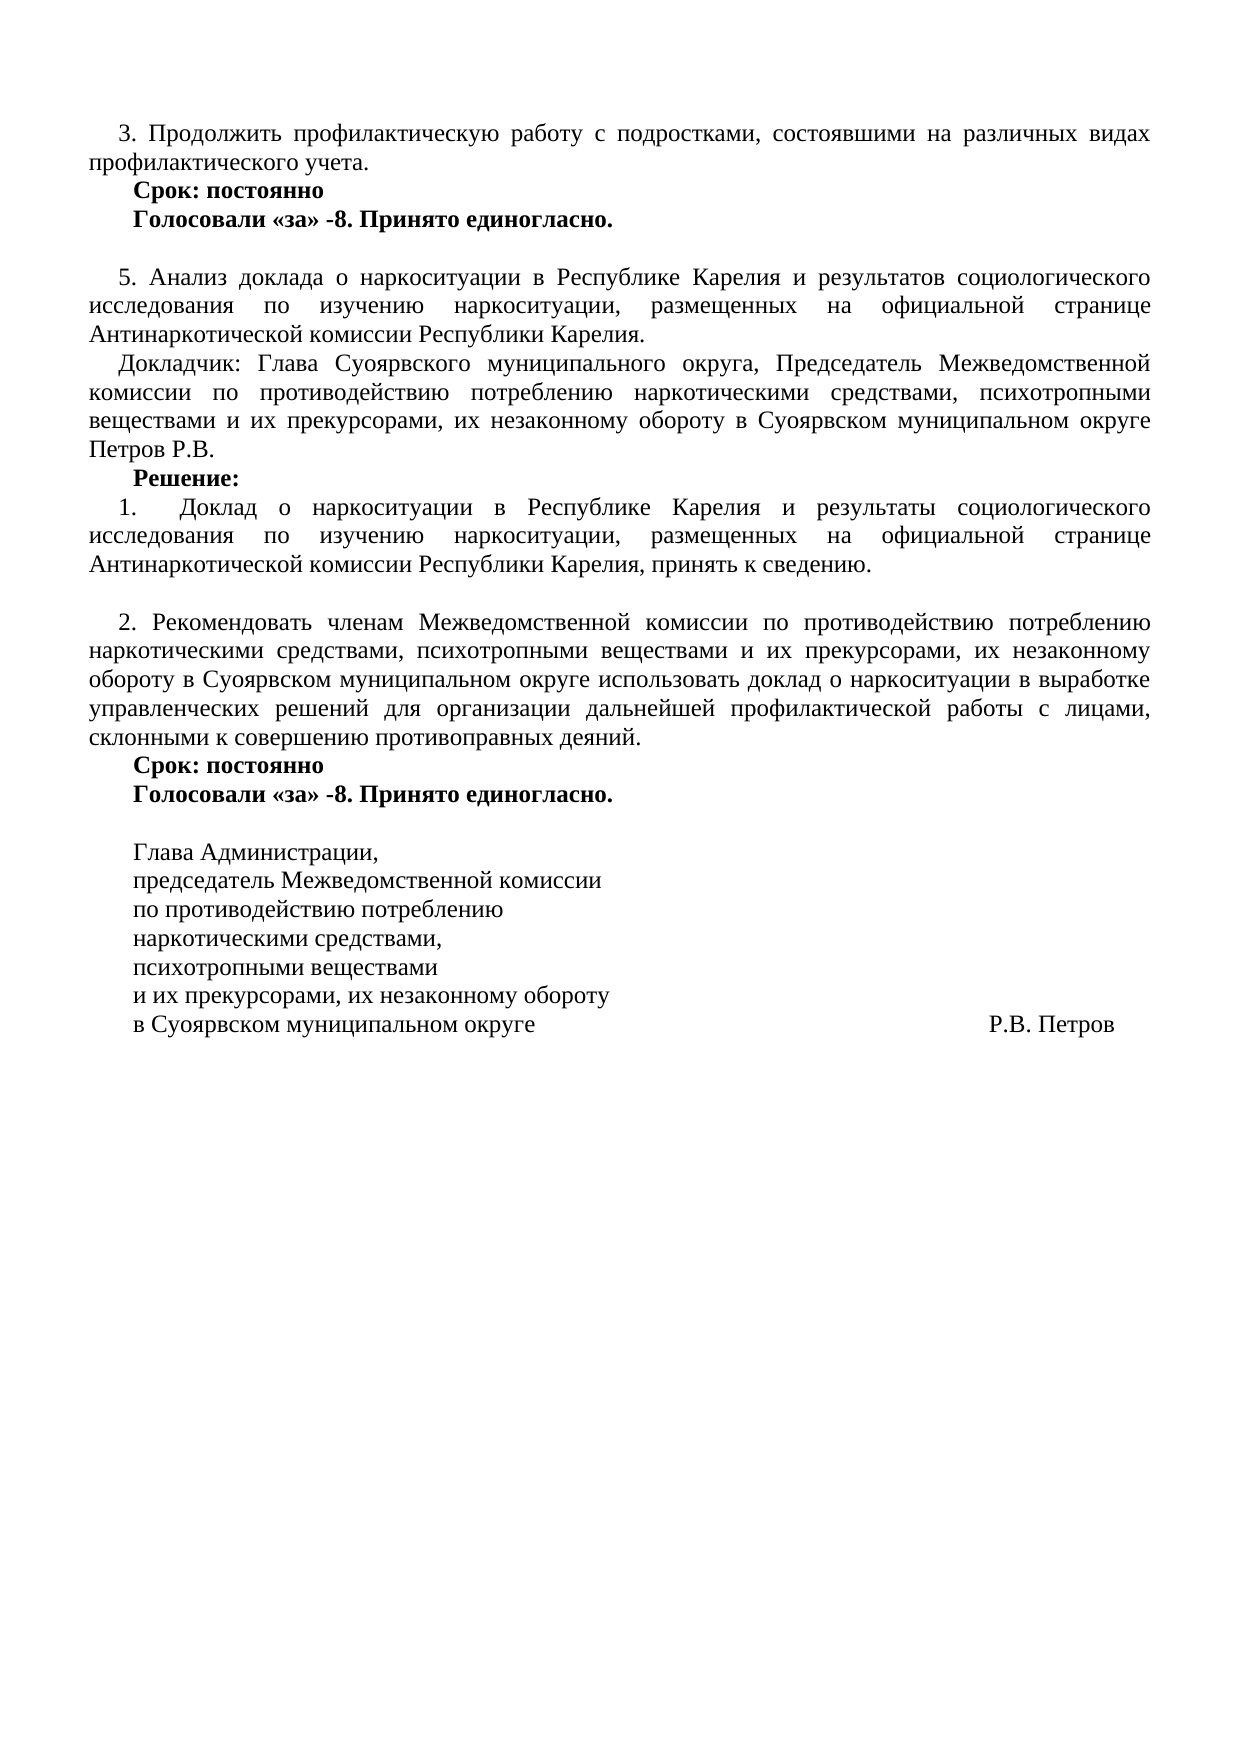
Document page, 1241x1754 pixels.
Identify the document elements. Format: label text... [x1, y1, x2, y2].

text Докладчик: Глава Суоярвского муниципального округа, Председатель Межведомственной комиссии по противодействию потреблению наркотическими средствами, психотропными веществами и их прекурсорами, их незаконному обороту в Суоярвском муниципальном округе Петров Р.В. [88, 348, 1152, 463]
text и их прекурсорами, их незаконному обороту [118, 981, 1152, 1009]
text наркотическими средствами, [118, 923, 1152, 952]
text Глава Администрации, [118, 837, 1152, 866]
text психотропными веществами [118, 952, 1152, 981]
text Решение: [118, 463, 1152, 492]
text по противодействию потреблению [118, 894, 1152, 923]
text Голосовали «за» -8. Принято единогласно. [118, 779, 1152, 808]
text Голосовали «за» -8. Принято единогласно. [118, 204, 1152, 233]
text в Суоярвском муниципальном округе Р.В. Петров [118, 1009, 1152, 1038]
text председатель Межведомственной комиссии [118, 866, 1152, 894]
text Срок: постоянно [133, 751, 1152, 779]
text 5. Анализ доклада о наркоситуации в Республике Карелия и результатов социологического исследования по изучению наркоситуации, размещенных на официальной странице Антинаркотической комиссии Республики Карелия. [88, 262, 1152, 348]
text 3. Продолжить профилактическую работу с подростками, состоявшими на различных видах профилактического учета. [88, 118, 1152, 176]
text 1. Доклад о наркоситуации в Республике Карелия и результаты социологического исследования по изучению наркоситуации, размещенных на официальной странице Антинаркотической комиссии Республики Карелия, принять к сведению. [88, 492, 1152, 578]
text Срок: постоянно [133, 176, 1152, 204]
text 2. Рекомендовать членам Межведомственной комиссии по противодействию потреблению наркотическими средствами, психотропными веществами и их прекурсорами, их незаконному обороту в Суоярвском муниципальном округе использовать доклад о наркоситуации в выработке управленческих решений для организации дальнейшей профилактической работы с лицами, склонными к совершению противоправных деяний. [88, 607, 1152, 751]
